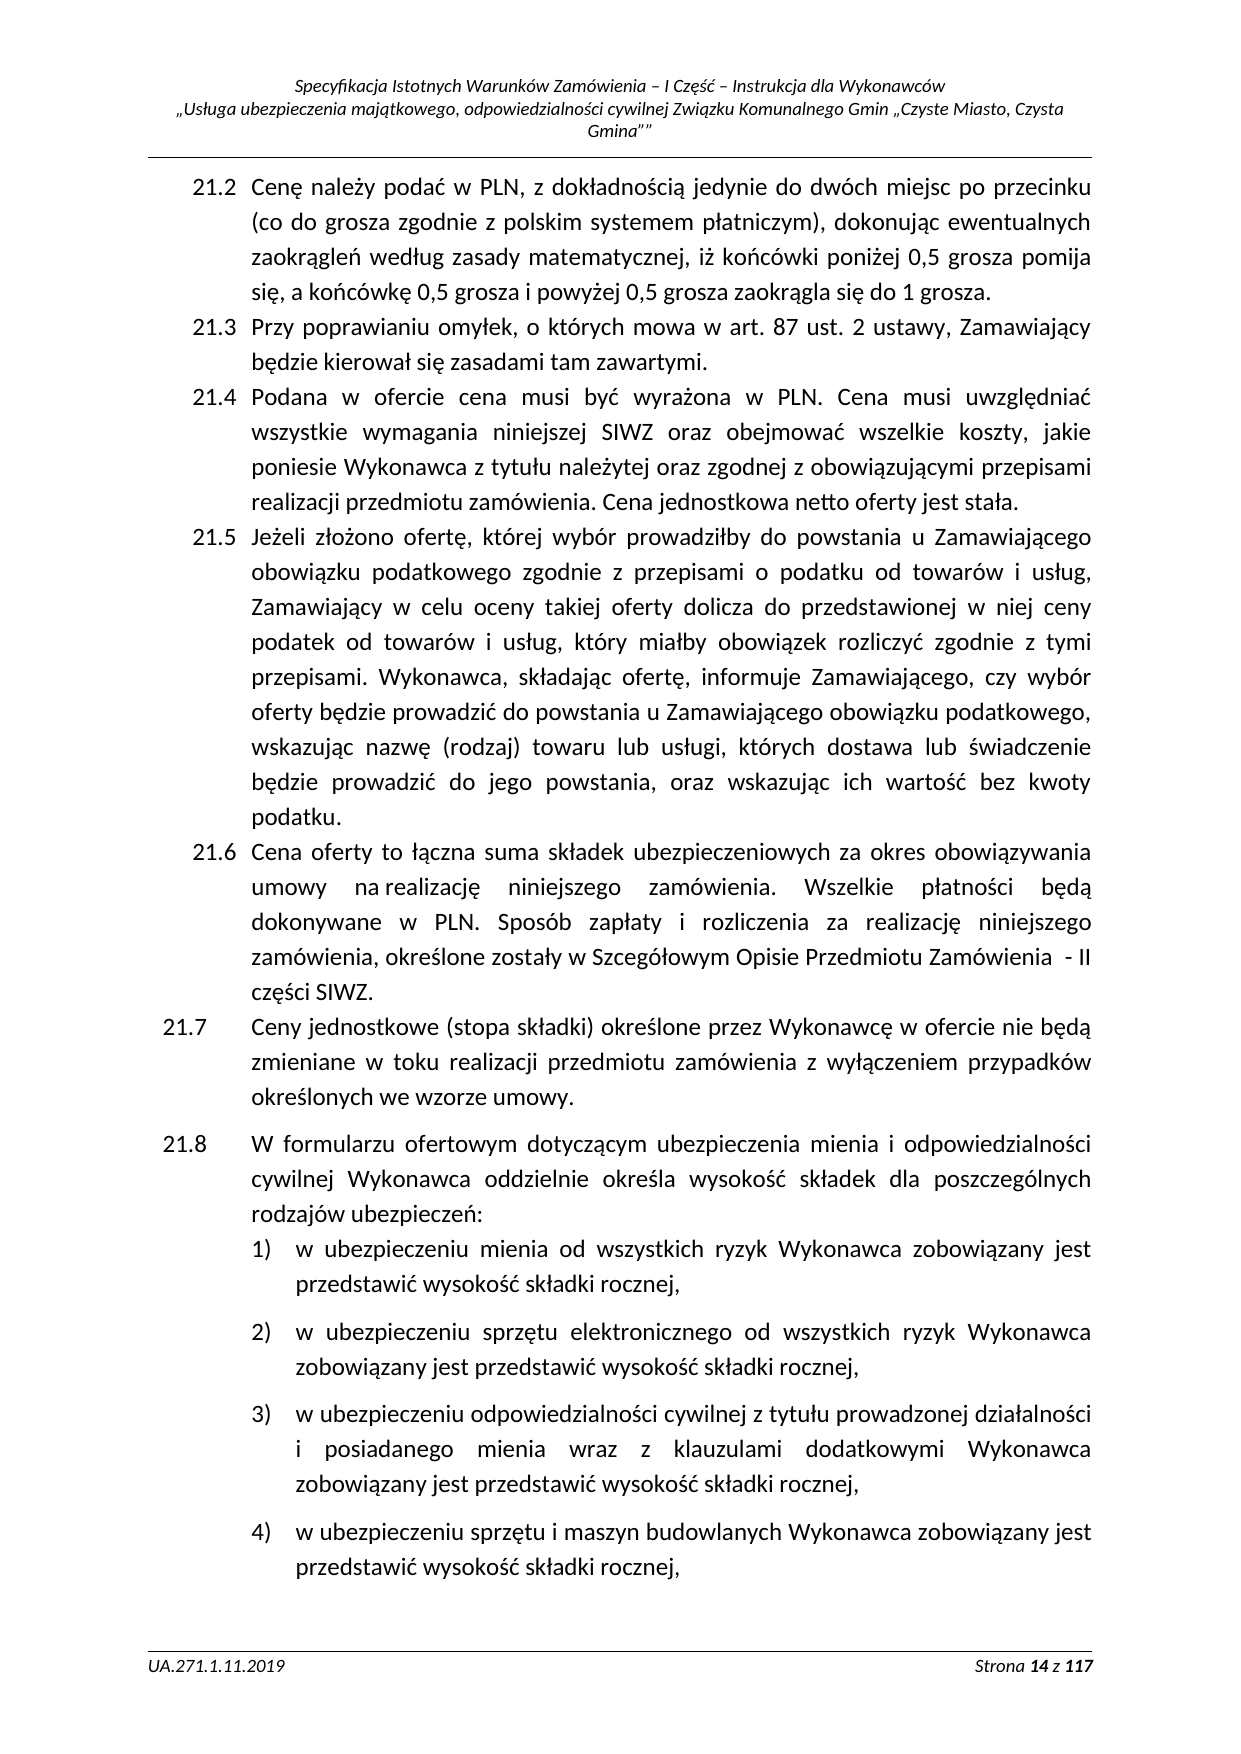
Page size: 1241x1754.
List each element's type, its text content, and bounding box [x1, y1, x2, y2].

list W formularzu ofertowym dotyczącym ubezpieczenia mienia i odpowiedzialności cywilnej Wykonawca oddzielnie określa wysokość składek dla poszczególnych rodzajów ubezpieczeń: [162, 1128, 1092, 1229]
list w ubezpieczeniu mienia od wszystkich ryzyk Wykonawca zobowiązany jest przedstawić wysokość składki rocznej, [251, 1233, 1092, 1299]
list w ubezpieczeniu sprzętu i maszyn budowlanych Wykonawca zobowiązany jest przedstawić wysokość składki rocznej, [251, 1516, 1092, 1581]
list w ubezpieczeniu odpowiedzialności cywilnej z tytułu prowadzonej działalności i posiadanego mienia wraz z klauzulami dodatkowymi Wykonawca zobowiązany jest przedstawić wysokość składki rocznej, [251, 1398, 1092, 1499]
list Ceny jednostkowe (stopa składki) określone przez Wykonawcę w ofercie nie będą zmieniane w toku realizacji przedmiotu zamówienia z wyłączeniem przypadków określonych we wzorze umowy. [162, 1011, 1092, 1111]
list Cena oferty to łączna suma składek ubezpieczeniowych za okres obowiązywania umowy na realizację niniejszego zamówienia. Wszelkie płatności będą dokonywane w PLN. Sposób zapłaty i rozliczenia za realizację niniejszego zamówienia, określone zostały w Szcegółowym Opisie Przedmiotu Zamówienia - II części SIWZ. [192, 836, 1092, 1006]
list Cenę należy podać w PLN, z dokładnością jedynie do dwóch miejsc po przecinku (co do grosza zgodnie z polskim systemem płatniczym), dokonując ewentualnych zaokrągleń według zasady matematycznej, iż końcówki poniżej 0,5 grosza pomija się, a końcówkę 0,5 grosza i powyżej 0,5 grosza zaokrągla się do 1 grosza. [192, 171, 1092, 306]
list Podana w ofercie cena musi być wyrażona w PLN. Cena musi uwzględniać wszystkie wymagania niniejszej SIWZ oraz obejmować wszelkie koszty, jakie poniesie Wykonawca z tytułu należytej oraz zgodnej z obowiązującymi przepisami realizacji przedmiotu zamówienia. Cena jednostkowa netto oferty jest stała. [192, 381, 1092, 516]
list w ubezpieczeniu sprzętu elektronicznego od wszystkich ryzyk Wykonawca zobowiązany jest przedstawić wysokość składki rocznej, [251, 1316, 1092, 1381]
list Przy poprawianiu omyłek, o których mowa w art. 87 ust. 2 ustawy, Zamawiający będzie kierował się zasadami tam zawartymi. [192, 311, 1092, 376]
list Jeżeli złożono ofertę, której wybór prowadziłby do powstania u Zamawiającego obowiązku podatkowego zgodnie z przepisami o podatku od towarów i usług, Zamawiający w celu oceny takiej oferty dolicza do przedstawionej w niej ceny podatek od towarów i usług, który miałby obowiązek rozliczyć zgodnie z tymi przepisami. Wykonawca, składając ofertę, informuje Zamawiającego, czy wybór oferty będzie prowadzić do powstania u Zamawiającego obowiązku podatkowego, wskazując nazwę (rodzaj) towaru lub usługi, których dostawa lub świadczenie będzie prowadzić do jego powstania, oraz wskazując ich wartość bez kwoty podatku. [192, 521, 1092, 831]
